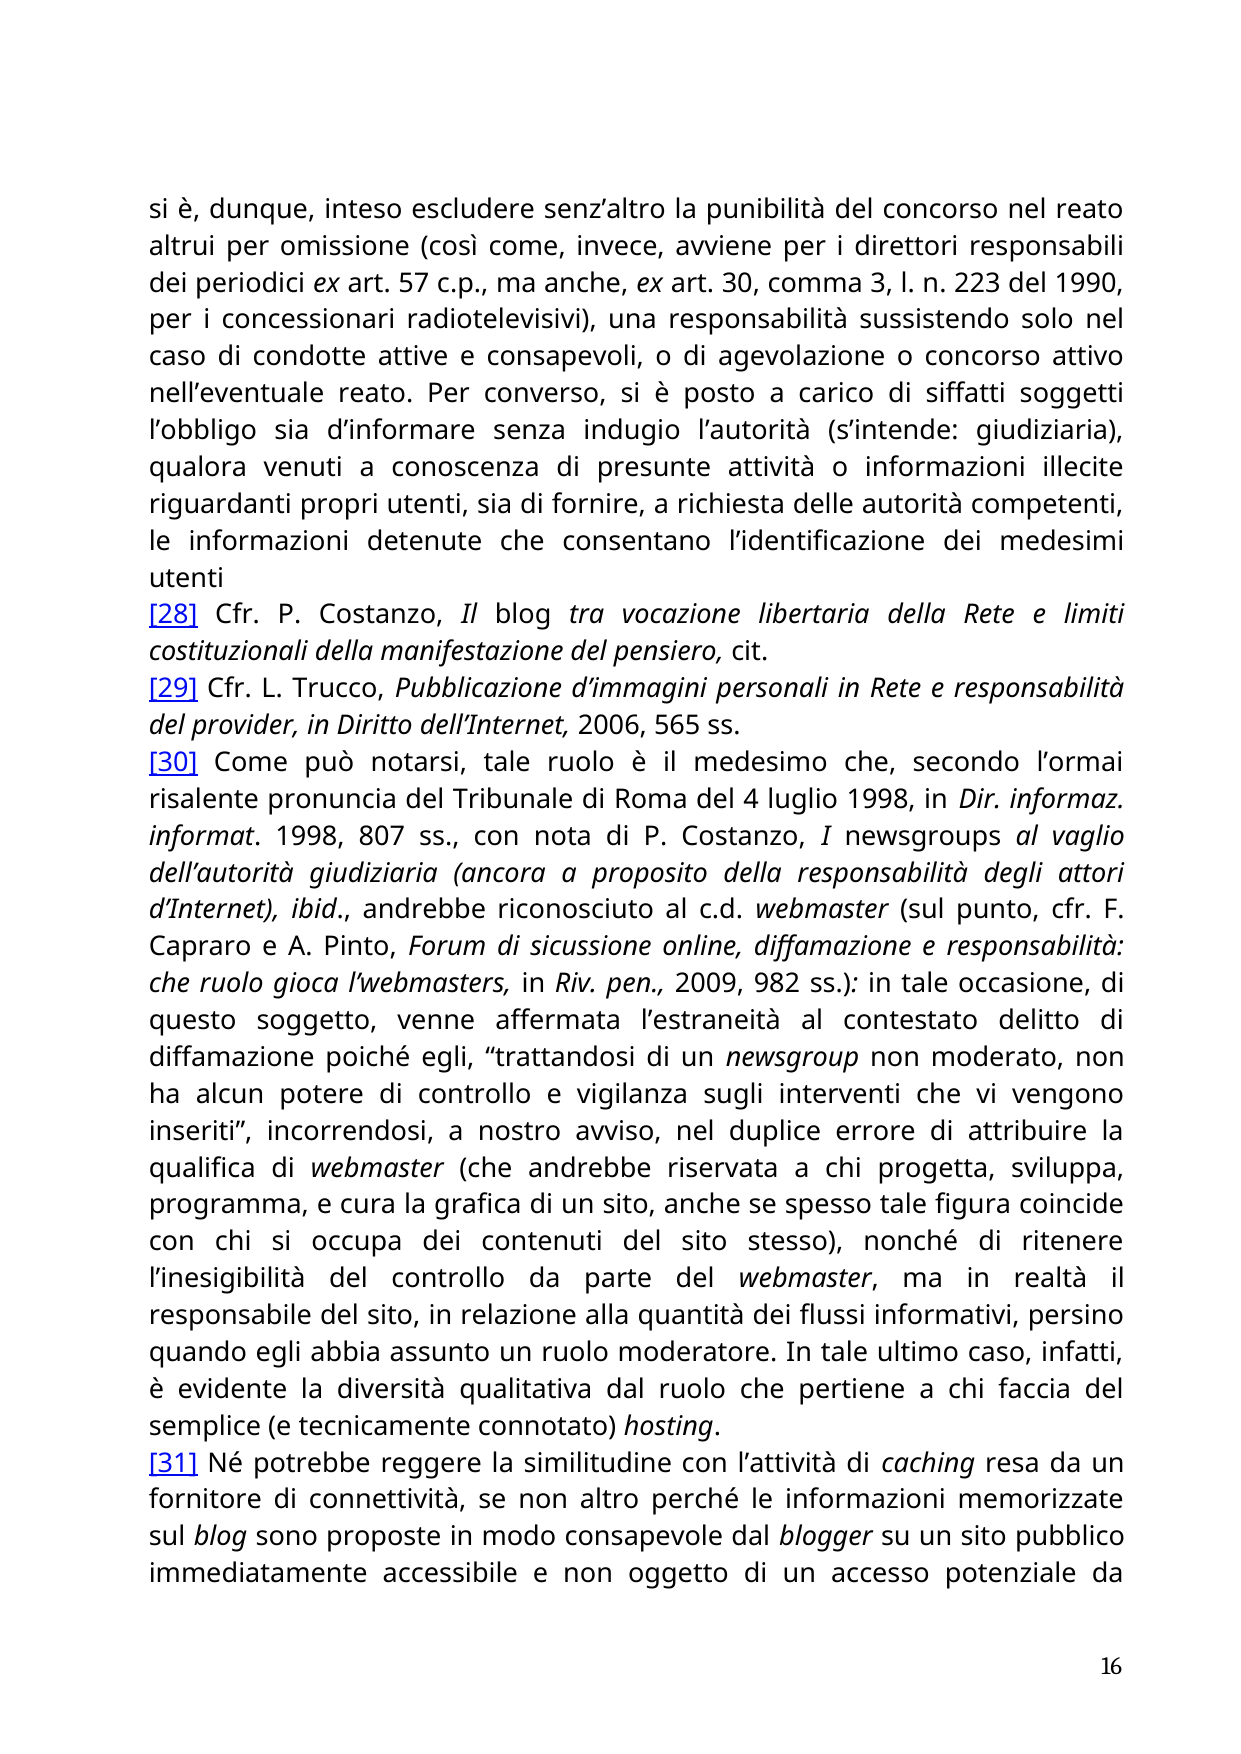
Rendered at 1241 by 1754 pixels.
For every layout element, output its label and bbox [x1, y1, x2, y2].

table_cell [107, 148, 1167, 1632]
